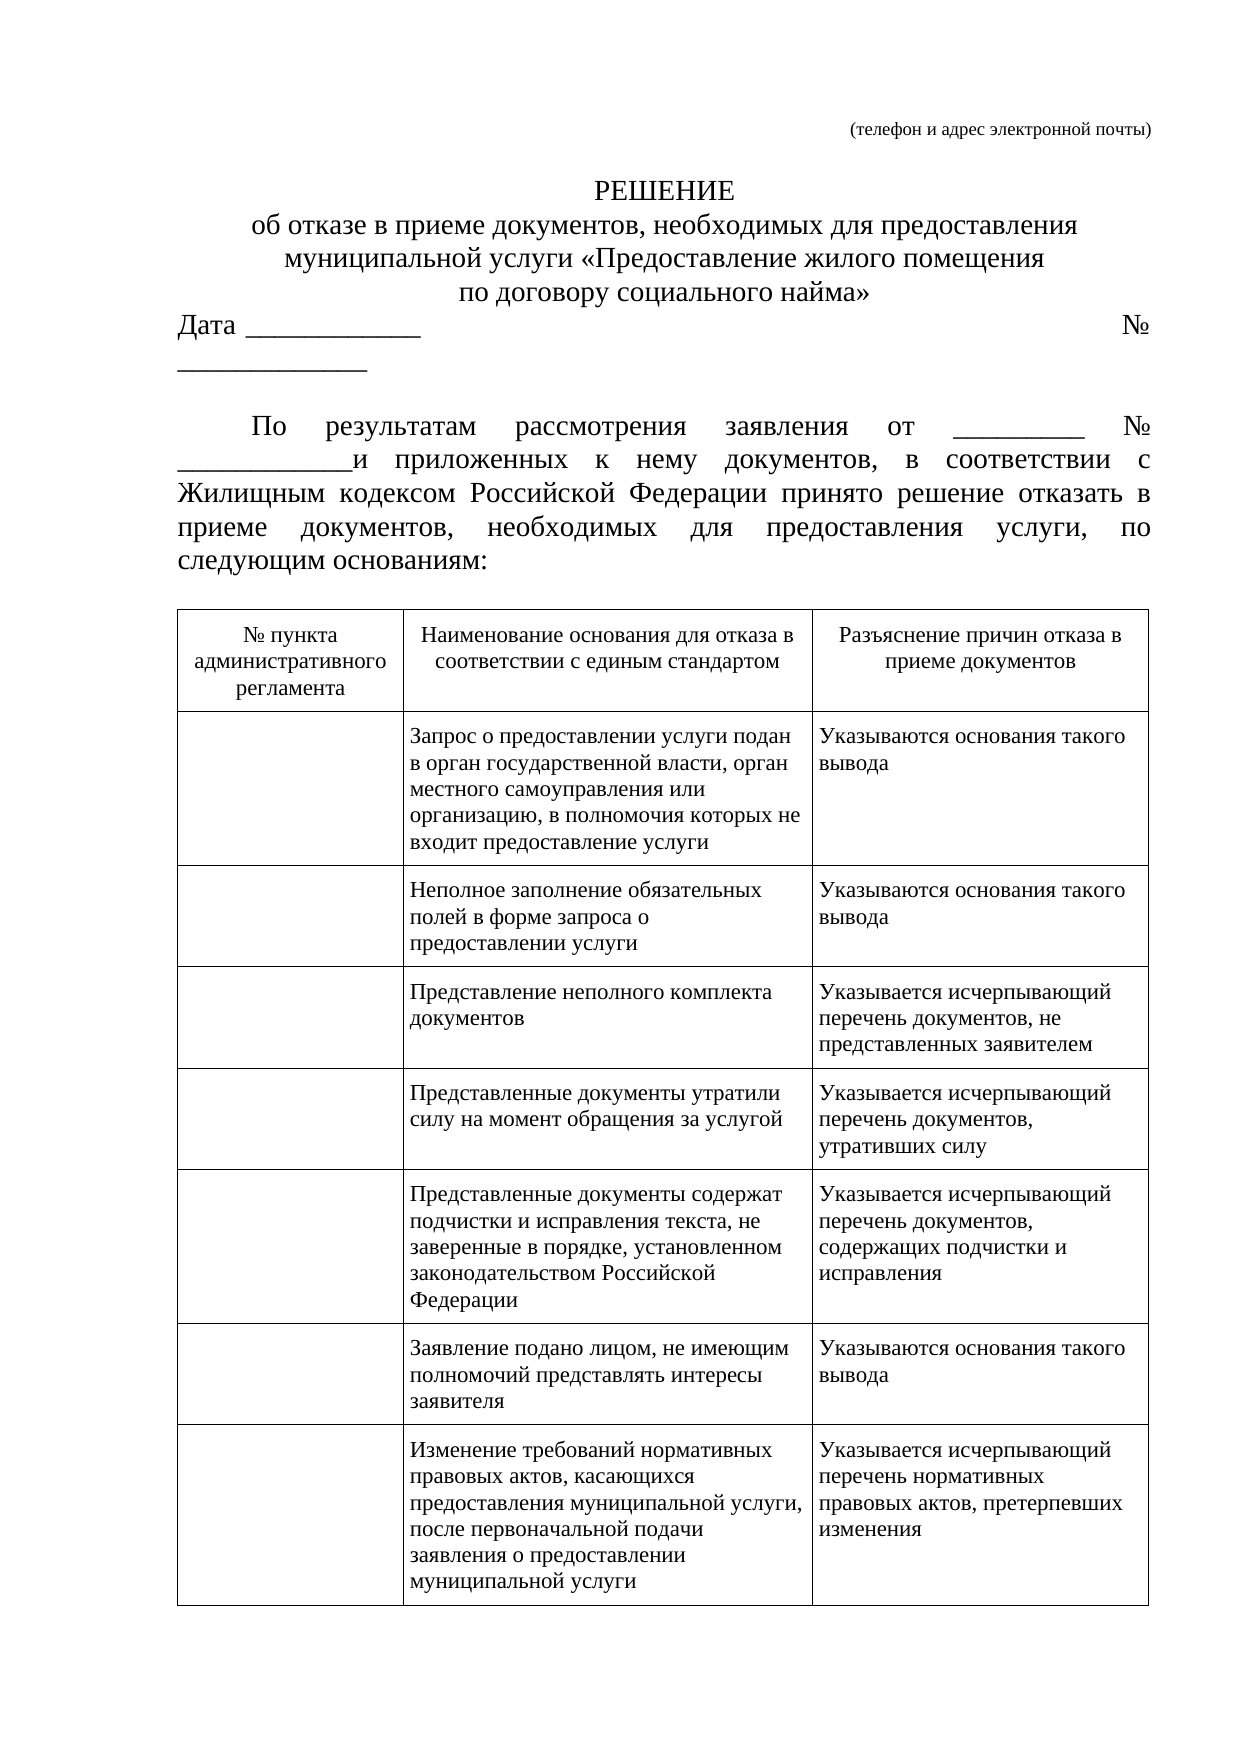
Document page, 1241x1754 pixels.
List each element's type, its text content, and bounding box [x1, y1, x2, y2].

table_cell Указывается исчерпывающий перечень нормативных правовых актов, претерпевших изменения [813, 1425, 1148, 1604]
table_cell Указываются основания такого вывода [813, 712, 1148, 865]
table_cell Указывается исчерпывающий перечень документов, утративших силу [813, 1069, 1148, 1169]
table_cell Указываются основания такого вывода [813, 1324, 1148, 1424]
text РЕШЕНИЕ [177, 173, 1152, 207]
text об отказе в приеме документов, необходимых для предоставления муниципальной услуги «Предоставление жилого помещения [177, 207, 1152, 274]
text (телефон и адрес электронной почты) [177, 118, 1152, 140]
text по договору социального найма» [177, 274, 1152, 307]
table_cell Заявление подано лицом, не имеющим полномочий представлять интересы заявителя [404, 1324, 812, 1424]
table_cell [178, 1324, 403, 1424]
table_cell Представленные документы утратили силу на момент обращения за услугой [404, 1069, 812, 1169]
table_cell Указываются основания такого вывода [813, 866, 1148, 966]
text По результатам рассмотрения заявления от _________ № ____________и приложенных к нему документов, в соответствии с Жилищным кодексом Российской Федерации принято решение отказать в приеме документов, необходимых для предоставления услуги, по следующим основаниям: [177, 408, 1152, 576]
table_cell Указывается исчерпывающий перечень документов, не представленных заявителем [813, 967, 1148, 1067]
table_cell [178, 967, 403, 1067]
table_cell Указывается исчерпывающий перечень документов, содержащих подчистки и исправления [813, 1170, 1148, 1323]
table_cell [178, 866, 403, 966]
table_cell Изменение требований нормативных правовых актов, касающихся предоставления муниципальной услуги, после первоначальной подачи заявления о предоставлении муниципальной услуги [404, 1425, 812, 1604]
table_header Разъяснение причин отказа в приеме документов [813, 610, 1148, 711]
table_header Наименование основания для отказа в соответствии с единым стандартом [404, 610, 812, 711]
table_cell [178, 1069, 403, 1169]
table_cell Запрос о предоставлении услуги подан в орган государственной власти, орган местного самоуправления или организацию, в полномочия которых не входит предоставление услуги [404, 712, 812, 865]
table_cell [178, 712, 403, 865]
text Дата ____________ № _____________ [177, 307, 1152, 374]
table_cell [178, 1425, 403, 1604]
table_cell Представленные документы содержат подчистки и исправления текста, не заверенные в порядке, установленном законодательством Российской Федерации [404, 1170, 812, 1323]
table_cell [178, 1170, 403, 1323]
table_header № пункта административного регламента [178, 610, 403, 711]
table_cell Неполное заполнение обязательных полей в форме запроса о предоставлении услуги [404, 866, 812, 966]
table_cell Представление неполного комплекта документов [404, 967, 812, 1067]
